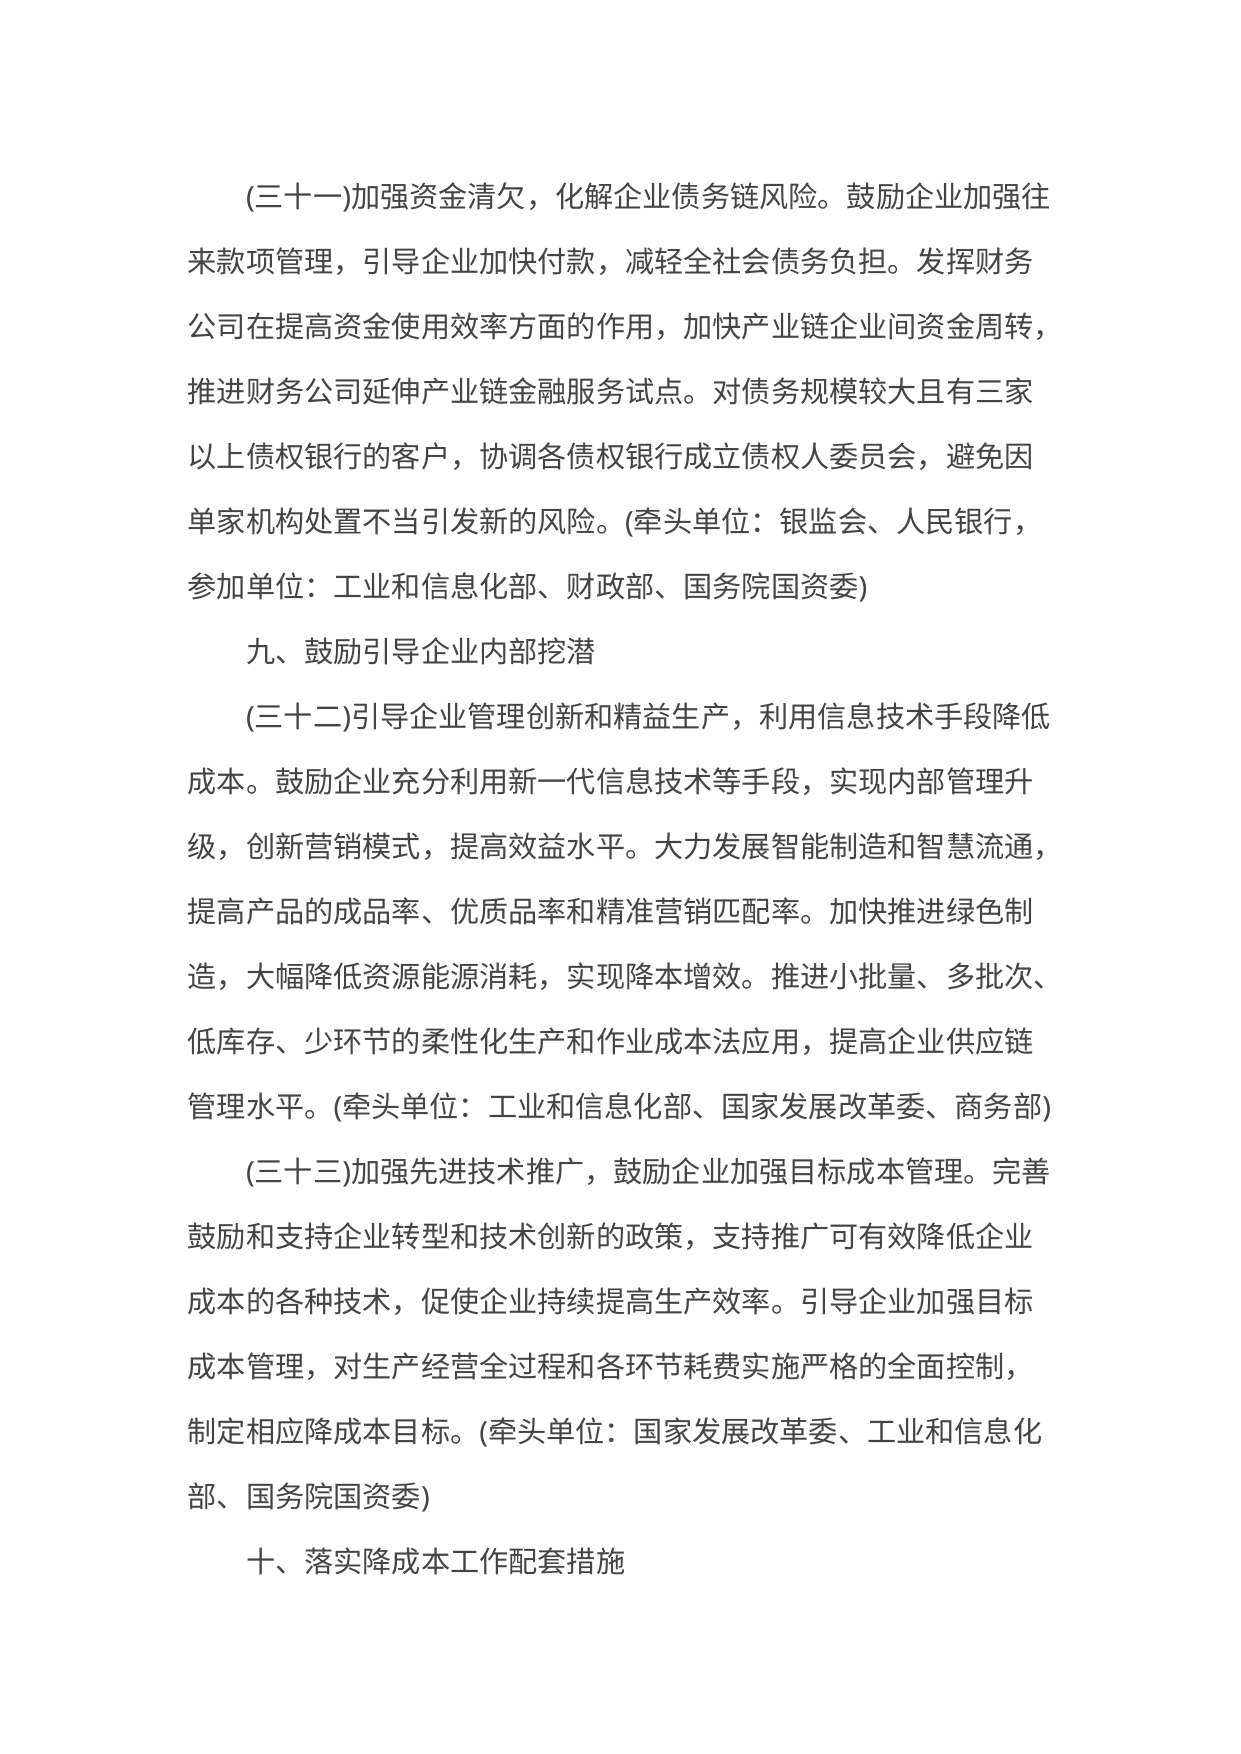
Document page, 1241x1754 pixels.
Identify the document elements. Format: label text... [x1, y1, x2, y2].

text (三十三)加强先进技术推广，鼓励企业加强目标成本管理。完善鼓励和支持企业转型和技术创新的政策，支持推广可有效降低企业成本的各种技术，促使企业持续提高生产效率。引导企业加强目标成本管理，对生产经营全过程和各环节耗费实施严格的全面控制，制定相应降成本目标。(牵头单位：国家发展改革委、工业和信息化部、国务院国资委) [187, 1137, 1053, 1527]
text (三十一)加强资金清欠，化解企业债务链风险。鼓励企业加强往来款项管理，引导企业加快付款，减轻全社会债务负担。发挥财务公司在提高资金使用效率方面的作用，加快产业链企业间资金周转，推进财务公司延伸产业链金融服务试点。对债务规模较大且有三家以上债权银行的客户，协调各债权银行成立债权人委员会，避免因单家机构处置不当引发新的风险。(牵头单位：银监会、人民银行，参加单位：工业和信息化部、财政部、国务院国资委) [187, 162, 1053, 617]
text 十、落实降成本工作配套措施 [187, 1527, 1053, 1592]
text (三十二)引导企业管理创新和精益生产，利用信息技术手段降低成本。鼓励企业充分利用新一代信息技术等手段，实现内部管理升级，创新营销模式，提高效益水平。大力发展智能制造和智慧流通，提高产品的成品率、优质品率和精准营销匹配率。加快推进绿色制造，大幅降低资源能源消耗，实现降本增效。推进小批量、多批次、低库存、少环节的柔性化生产和作业成本法应用，提高企业供应链管理水平。(牵头单位：工业和信息化部、国家发展改革委、商务部) [187, 682, 1053, 1137]
text 九、鼓励引导企业内部挖潜 [187, 617, 1053, 682]
